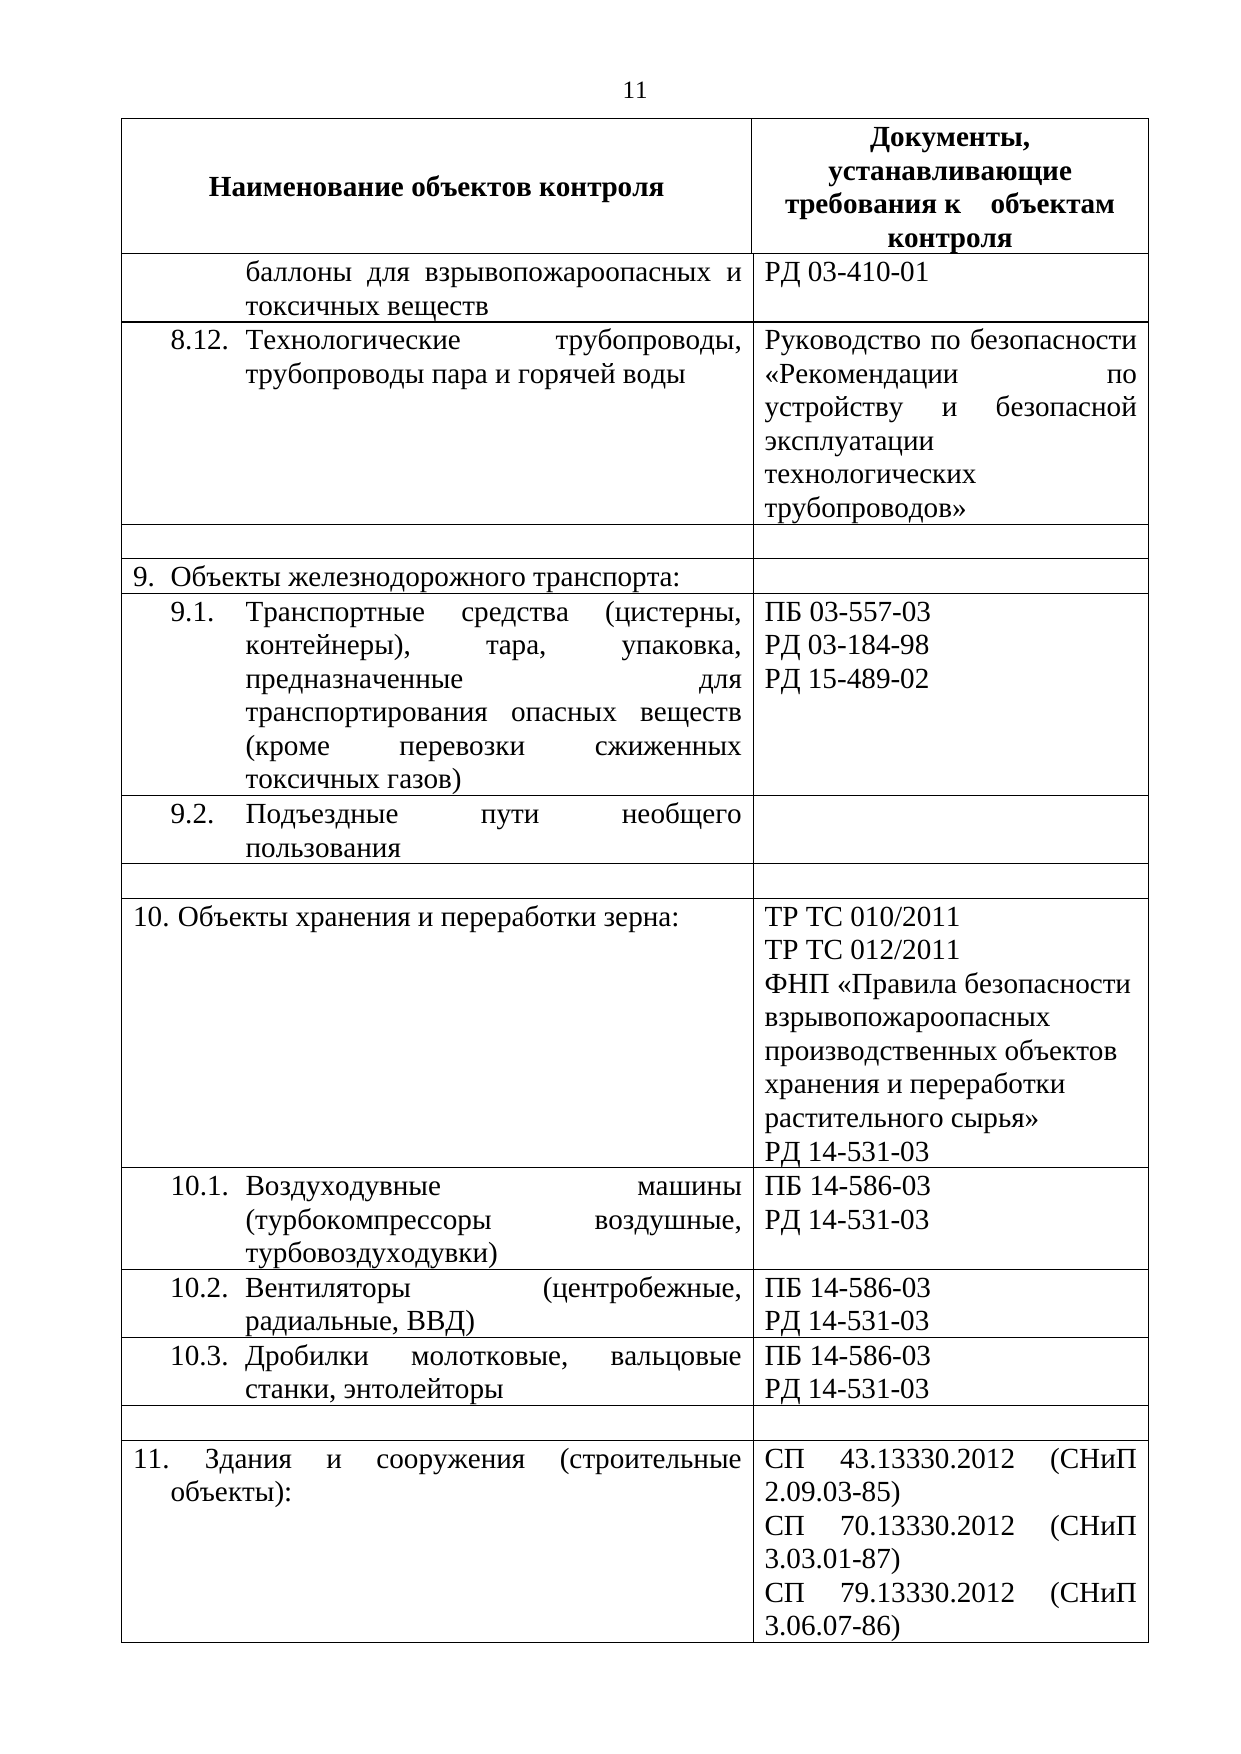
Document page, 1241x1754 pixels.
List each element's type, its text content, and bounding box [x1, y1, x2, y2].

table_cell ПБ 14-586-03 РД 14-531-03 [754, 1168, 1148, 1269]
table_cell ТР ТС 010/2011 ТР ТС 012/2011 ФНП «Правила безопасности взрывопожароопасных производственных объектов хранения и переработки растительного сырья» РД 14-531-03 [754, 899, 1148, 1167]
table_cell Объекты хранения и переработки зерна: [122, 899, 753, 1167]
table_cell [754, 796, 1148, 863]
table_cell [754, 1441, 1148, 1642]
table_cell [754, 525, 1148, 558]
table_header Наименование объектов контроля [122, 119, 751, 253]
table_cell Вентиляторы (центробежные, радиальные, ВВД) [122, 1270, 753, 1337]
table_cell [754, 559, 1148, 593]
table_cell Объекты железнодорожного транспорта: [122, 559, 753, 593]
table_cell Подъездные пути необщего пользования [122, 796, 753, 863]
table_cell Транспортные средства (цистерны, контейнеры), тара, упаковка, предназначенные для транспортирования опасных веществ (кроме перевозки сжиженных токсичных газов) [122, 594, 753, 795]
table_cell [754, 864, 1148, 898]
table_cell ПБ 03-557-03 РД 03-410-01 [754, 254, 1148, 321]
table_cell Воздуходувные машины (турбокомпрессоры воздушные, турбовоздуходувки) [122, 1168, 753, 1269]
table_cell [122, 1406, 753, 1440]
table_cell ПБ 14-586-03 РД 14-531-03 [754, 1270, 1148, 1337]
table_cell ПБ 03-557-03 РД 03-184-98 РД 15-489-02 [754, 594, 1148, 795]
table_header Документы, устанавливающие требования к объектам контроля [752, 119, 1148, 253]
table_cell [122, 1441, 753, 1642]
table_cell ПБ 14-586-03 РД 14-531-03 [754, 1338, 1148, 1405]
table_cell Технологические трубопроводы, трубопроводы пара и горячей воды [122, 323, 753, 524]
table_cell [122, 525, 753, 558]
table_cell Руководство по безопасности «Рекомендации по устройству и безопасной эксплуатации технологических трубопроводов» [754, 323, 1148, 524]
table_cell [754, 1406, 1148, 1440]
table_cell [122, 254, 753, 321]
table_cell [122, 864, 753, 898]
table_cell Дробилки молотковые, вальцовые станки, энтолейторы [122, 1338, 753, 1405]
